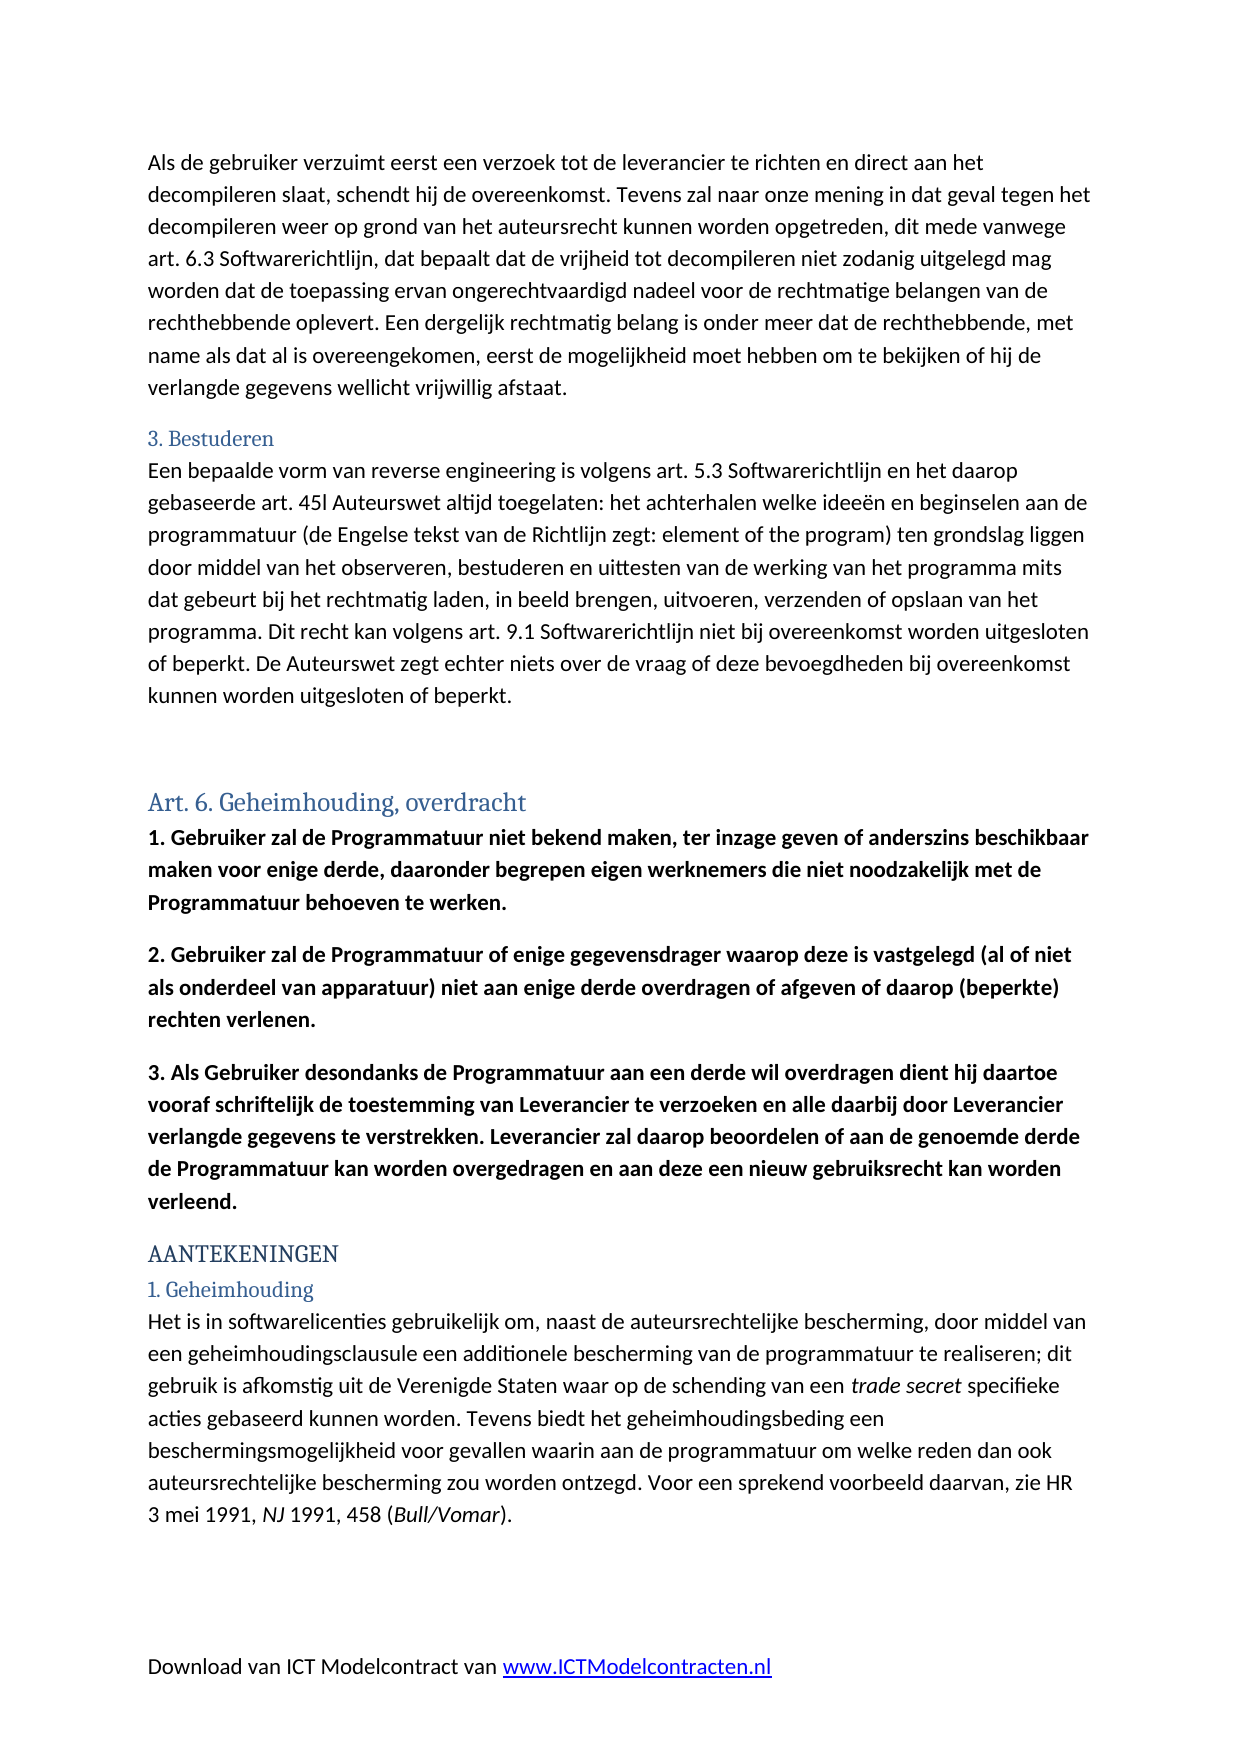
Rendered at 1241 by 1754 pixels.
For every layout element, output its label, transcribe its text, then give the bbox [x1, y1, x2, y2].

subtitle 3. Bestuderen [148, 426, 1093, 452]
subtitle AANTEKENINGEN [148, 1240, 1093, 1268]
text 2. Gebruiker zal de Programmatuur of enige gegevensdrager waarop deze is vastgelegd (al of niet als onderdeel van apparatuur) niet aan enige derde overdragen of afgeven of daarop (beperkte) rechten verlenen. [148, 941, 1093, 1033]
text Het is in softwarelicenties gebruikelijk om, naast de auteursrechtelijke bescherming, door middel van een geheimhoudingsclausule een additionele bescherming van de programmatuur te realiseren; dit gebruik is afkomstig uit de Verenigde Staten waar op de schending van een trade secret specifieke acties gebaseerd kunnen worden. Tevens biedt het geheimhoudingsbeding een beschermingsmogelijkheid voor gevallen waarin aan de programmatuur om welke reden dan ook auteursrechtelijke bescherming zou worden ontzegd. Voor een sprekend voorbeeld daarvan, zie HR 3 mei 1991, NJ 1991, 458 (Bull/Vomar). [148, 1307, 1093, 1528]
subtitle Art. 6. Geheimhouding, overdracht [148, 787, 1093, 819]
text Een bepaalde vorm van reverse engineering is volgens art. 5.3 Softwarerichtlijn en het daarop gebaseerde art. 45l Auteurswet altijd toegelaten: het achterhalen welke ideeën en beginselen aan de programmatuur (de Engelse tekst van de Richtlijn zegt: element of the program) ten grondslag liggen door middel van het observeren, bestuderen en uittesten van de werking van het programma mits dat gebeurt bij het rechtmatig laden, in beeld brengen, uitvoeren, verzenden of opslaan van het programma. Dit recht kan volgens art. 9.1 Softwarerichtlijn niet bij overeenkomst worden uitgesloten of beperkt. De Auteurswet zegt echter niets over de vraag of deze bevoegdheden bij overeenkomst kunnen worden uitgesloten of beperkt. [148, 456, 1093, 709]
text 3. Als Gebruiker desondanks de Programmatuur aan een derde wil overdragen dient hij daartoe vooraf schriftelijk de toestemming van Leverancier te verzoeken en alle daarbij door Leverancier verlangde gegevens te verstrekken. Leverancier zal daarop beoordelen of aan de genoemde derde de Programmatuur kan worden overgedragen en aan deze een nieuw gebruiksrecht kan worden verleend. [148, 1058, 1093, 1215]
text Als de gebruiker verzuimt eerst een verzoek tot de leverancier te richten en direct aan het decompileren slaat, schendt hij de overeenkomst. Tevens zal naar onze mening in dat geval tegen het decompileren weer op grond van het auteursrecht kunnen worden opgetreden, dit mede vanwege art. 6.3 Softwarerichtlijn, dat bepaalt dat de vrijheid tot decompileren niet zodanig uitgelegd mag worden dat de toepassing ervan ongerechtvaardigd nadeel voor de rechtmatige belangen van de rechthebbende oplevert. Een dergelijk rechtmatig belang is onder meer dat de rechthebbende, met name als dat al is overeengekomen, eerst de mogelijkheid moet hebben om te bekijken of hij de verlangde gegevens wellicht vrijwillig afstaat. [148, 148, 1093, 401]
text 1. Gebruiker zal de Programmatuur niet bekend maken, ter inzage geven of anderszins beschikbaar maken voor enige derde, daaronder begrepen eigen werknemers die niet noodzakelijk met de Programmatuur behoeven te werken. [148, 823, 1093, 916]
subtitle 1. Geheimhouding [148, 1277, 1093, 1303]
